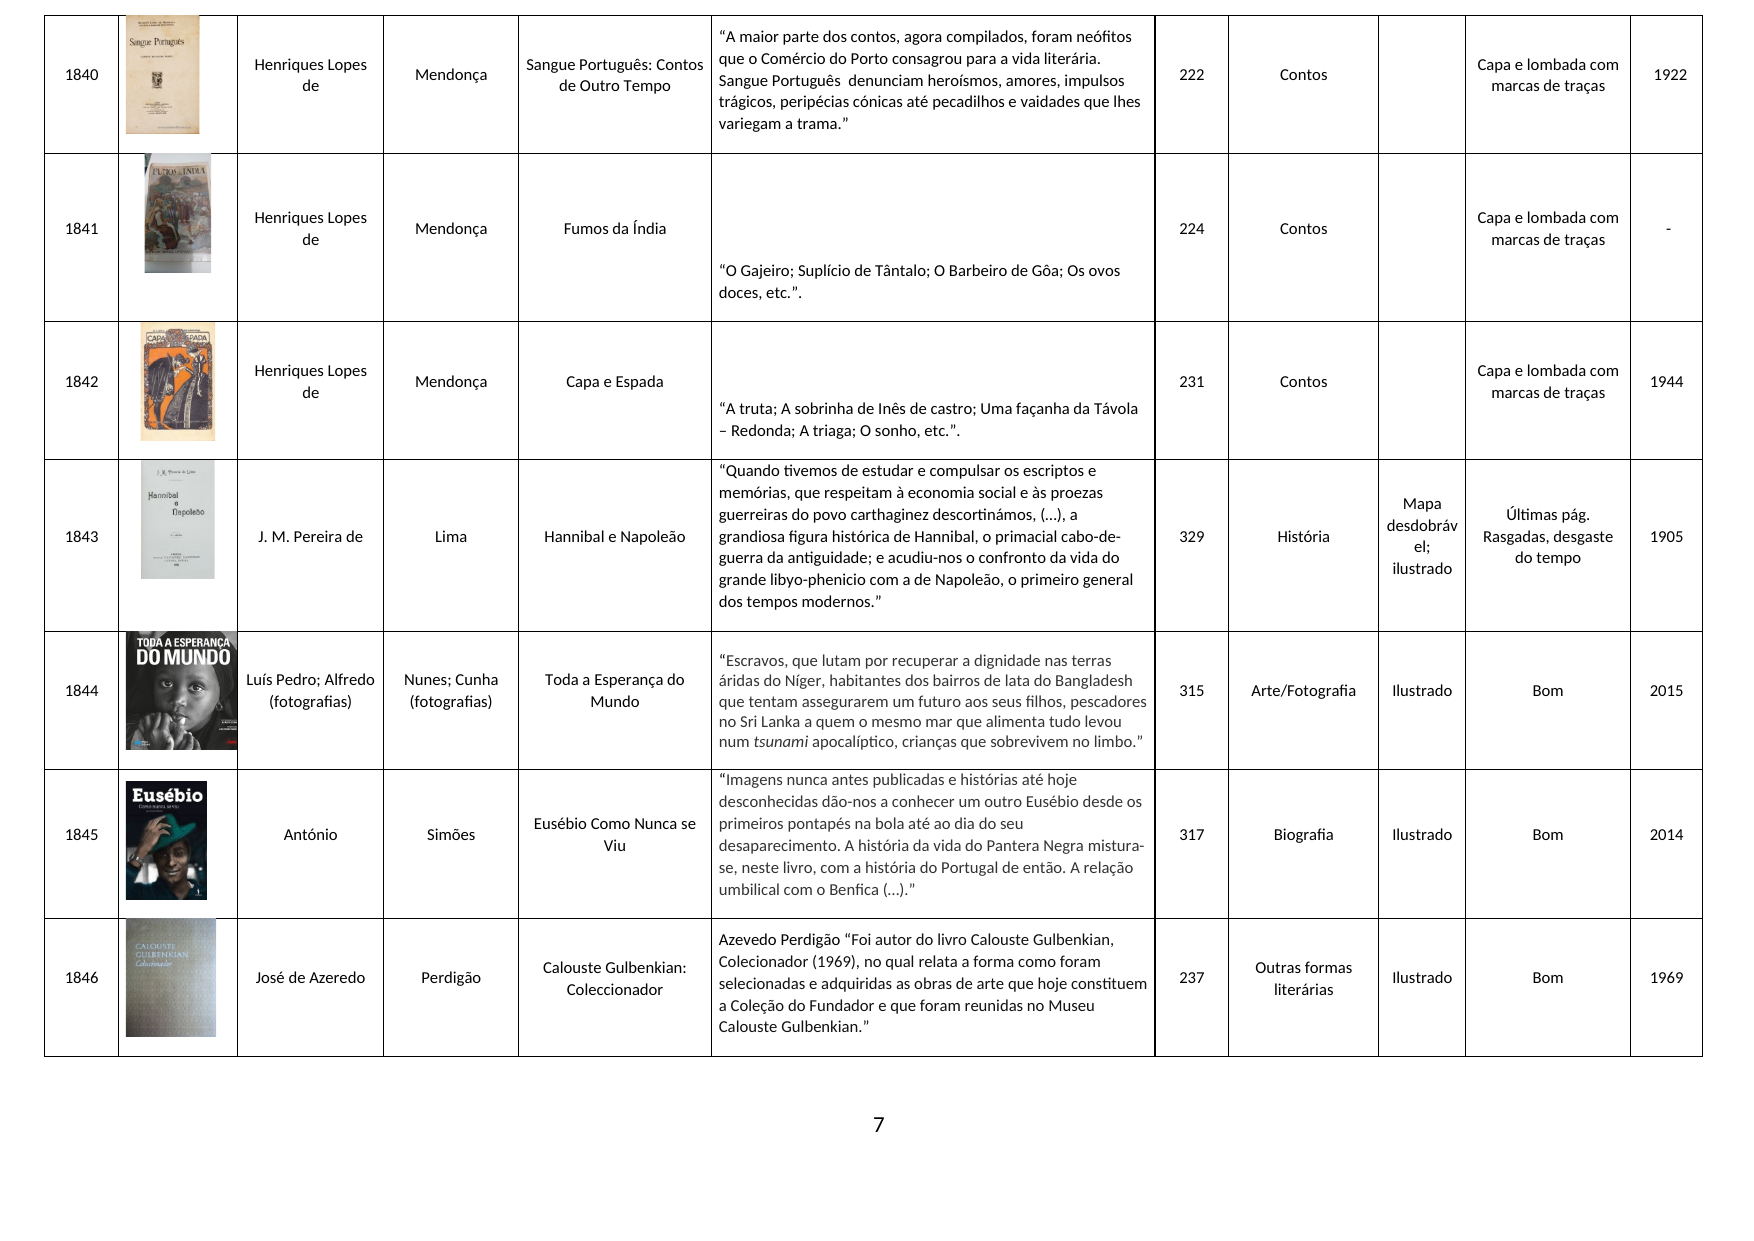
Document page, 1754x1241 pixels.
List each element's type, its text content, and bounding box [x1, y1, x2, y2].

table_cell Toda a Esperança do Mundo [519, 632, 711, 768]
table_cell [1379, 322, 1465, 459]
table_cell 315 [1156, 632, 1228, 768]
table_cell 231 [1156, 322, 1228, 459]
table_cell Henriques Lopes de [238, 322, 383, 459]
table_cell 1905 [1631, 460, 1702, 631]
table_cell Henriques Lopes de [238, 154, 383, 321]
table_cell Capa e lombada com marcas de traças [1466, 154, 1630, 321]
table_cell [119, 460, 237, 631]
table_cell 1843 [45, 460, 118, 631]
table_cell 1841 [45, 154, 118, 321]
table_cell 1844 [45, 632, 118, 768]
table_cell J. M. Pereira de [238, 460, 383, 631]
table_cell Últimas pág. Rasgadas, desgaste do tempo [1466, 460, 1630, 631]
table_cell José de Azeredo [238, 919, 383, 1056]
picture [141, 460, 215, 579]
table_cell Contos [1229, 16, 1378, 153]
table_cell Contos [1229, 322, 1378, 459]
table_cell Contos [1229, 154, 1378, 321]
table_cell Capa e lombada com marcas de traças [1466, 322, 1630, 459]
table_cell 2015 [1631, 632, 1702, 768]
table_cell [119, 632, 237, 768]
table_cell Eusébio Como Nunca se Viu [519, 770, 711, 918]
table_cell 1846 [45, 919, 118, 1056]
table_cell António [238, 770, 383, 918]
table_cell Biografia [1229, 770, 1378, 918]
table_cell Ilustrado [1379, 632, 1465, 768]
table_cell 1922 [1631, 16, 1702, 153]
table_cell Bom [1466, 919, 1630, 1056]
picture [140, 322, 216, 441]
picture [125, 631, 237, 750]
table_cell Mapa desdobrável; ilustrado [1379, 460, 1465, 631]
table_cell Bom [1466, 632, 1630, 768]
table_cell 317 [1156, 770, 1228, 918]
table_cell Simões [384, 770, 518, 918]
table_cell 1969 [1631, 919, 1702, 1056]
table_cell 237 [1156, 919, 1228, 1056]
table_cell [1379, 16, 1465, 153]
table_cell Outras formas literárias [1229, 919, 1378, 1056]
table_cell Capa e Espada [519, 322, 711, 459]
table_cell [119, 770, 237, 918]
table_cell [119, 919, 237, 1056]
table_cell 1845 [45, 770, 118, 918]
table_cell Nunes; Cunha (fotografias) [384, 632, 518, 768]
table_cell Perdigão [384, 919, 518, 1056]
table_cell Bom [1466, 770, 1630, 918]
table_cell Fumos da Índia [519, 154, 711, 321]
table_cell Luís Pedro; Alfredo (fotografias) [238, 632, 383, 768]
table_cell Henriques Lopes de [238, 16, 383, 153]
table_cell 1840 [45, 16, 118, 153]
table_cell - [1631, 154, 1702, 321]
table_cell “O Gajeiro; Suplício de Tântalo; O Barbeiro de Gôa; Os ovos doces, etc.”. [712, 154, 1154, 321]
table_cell Mendonça [384, 154, 518, 321]
table_cell Mendonça [384, 16, 518, 153]
table_cell Sangue Português: Contos de Outro Tempo [519, 16, 711, 153]
picture [125, 918, 217, 1037]
table_cell [119, 154, 237, 321]
table_cell História [1229, 460, 1378, 631]
table_cell [119, 322, 237, 459]
table_cell Lima [384, 460, 518, 631]
table_cell 222 [1156, 16, 1228, 153]
table_cell “Imagens nunca antes publicadas e histórias até hoje desconhecidas dão-nos a conhecer um outro Eusébio desde os primeiros pontapés na bola até ao dia do seu desaparecimento. A história da vida do Pantera Negra mistura-se, neste livro, com a história do Portugal de então. A relação umbilical com o Benfica (…).” [712, 770, 1154, 918]
table_cell 329 [1156, 460, 1228, 631]
table_cell 2014 [1631, 770, 1702, 918]
table_cell 1842 [45, 322, 118, 459]
table_cell “A maior parte dos contos, agora compilados, foram neófitos que o Comércio do Porto consagrou para a vida literária. Sangue Português denunciam heroísmos, amores, impulsos trágicos, peripécias cónicas até pecadilhos e vaidades que lhes variegam a trama.” [712, 16, 1154, 153]
table_cell 1944 [1631, 322, 1702, 459]
table_cell “Quando tivemos de estudar e compulsar os escriptos e memórias, que respeitam à economia social e às proezas guerreiras do povo carthaginez descortinámos, (…), a grandiosa figura histórica de Hannibal, o primacial cabo-de-guerra da antiguidade; e acudiu-nos o confronto da vida do grande libyo-phenicio com a de Napoleão, o primeiro general dos tempos modernos.” [712, 460, 1154, 631]
table_cell Ilustrado [1379, 770, 1465, 918]
table_cell “Escravos, que lutam por recuperar a dignidade nas terras áridas do Níger, habitantes dos bairros de lata do Bangladesh que tentam assegurarem um futuro aos seus filhos, pescadores no Sri Lanka a quem o mesmo mar que alimenta tudo levou num tsunami apocalíptico, crianças que sobrevivem no limbo.” [712, 632, 1154, 768]
picture [125, 15, 200, 134]
table_cell Capa e lombada com marcas de traças [1466, 16, 1630, 153]
table_cell Mendonça [384, 322, 518, 459]
table_cell “A truta; A sobrinha de Inês de castro; Uma façanha da Távola – Redonda; A triaga; O sonho, etc.”. [712, 322, 1154, 459]
table_cell Calouste Gulbenkian: Coleccionador [519, 919, 711, 1056]
picture [125, 781, 207, 900]
table_cell 224 [1156, 154, 1228, 321]
table_cell Azevedo Perdigão “Foi autor do livro Calouste Gulbenkian, Colecionador (1969), no qual relata a forma como foram selecionadas e adquiridas as obras de arte que hoje constituem a Coleção do Fundador e que foram reunidas no Museu Calouste Gulbenkian.” [712, 919, 1154, 1056]
table_cell [1379, 154, 1465, 321]
table_cell Arte/Fotografia [1229, 632, 1378, 768]
table_cell Hannibal e Napoleão [519, 460, 711, 631]
table_cell [119, 16, 237, 153]
picture [144, 153, 212, 273]
table_cell Ilustrado [1379, 919, 1465, 1056]
